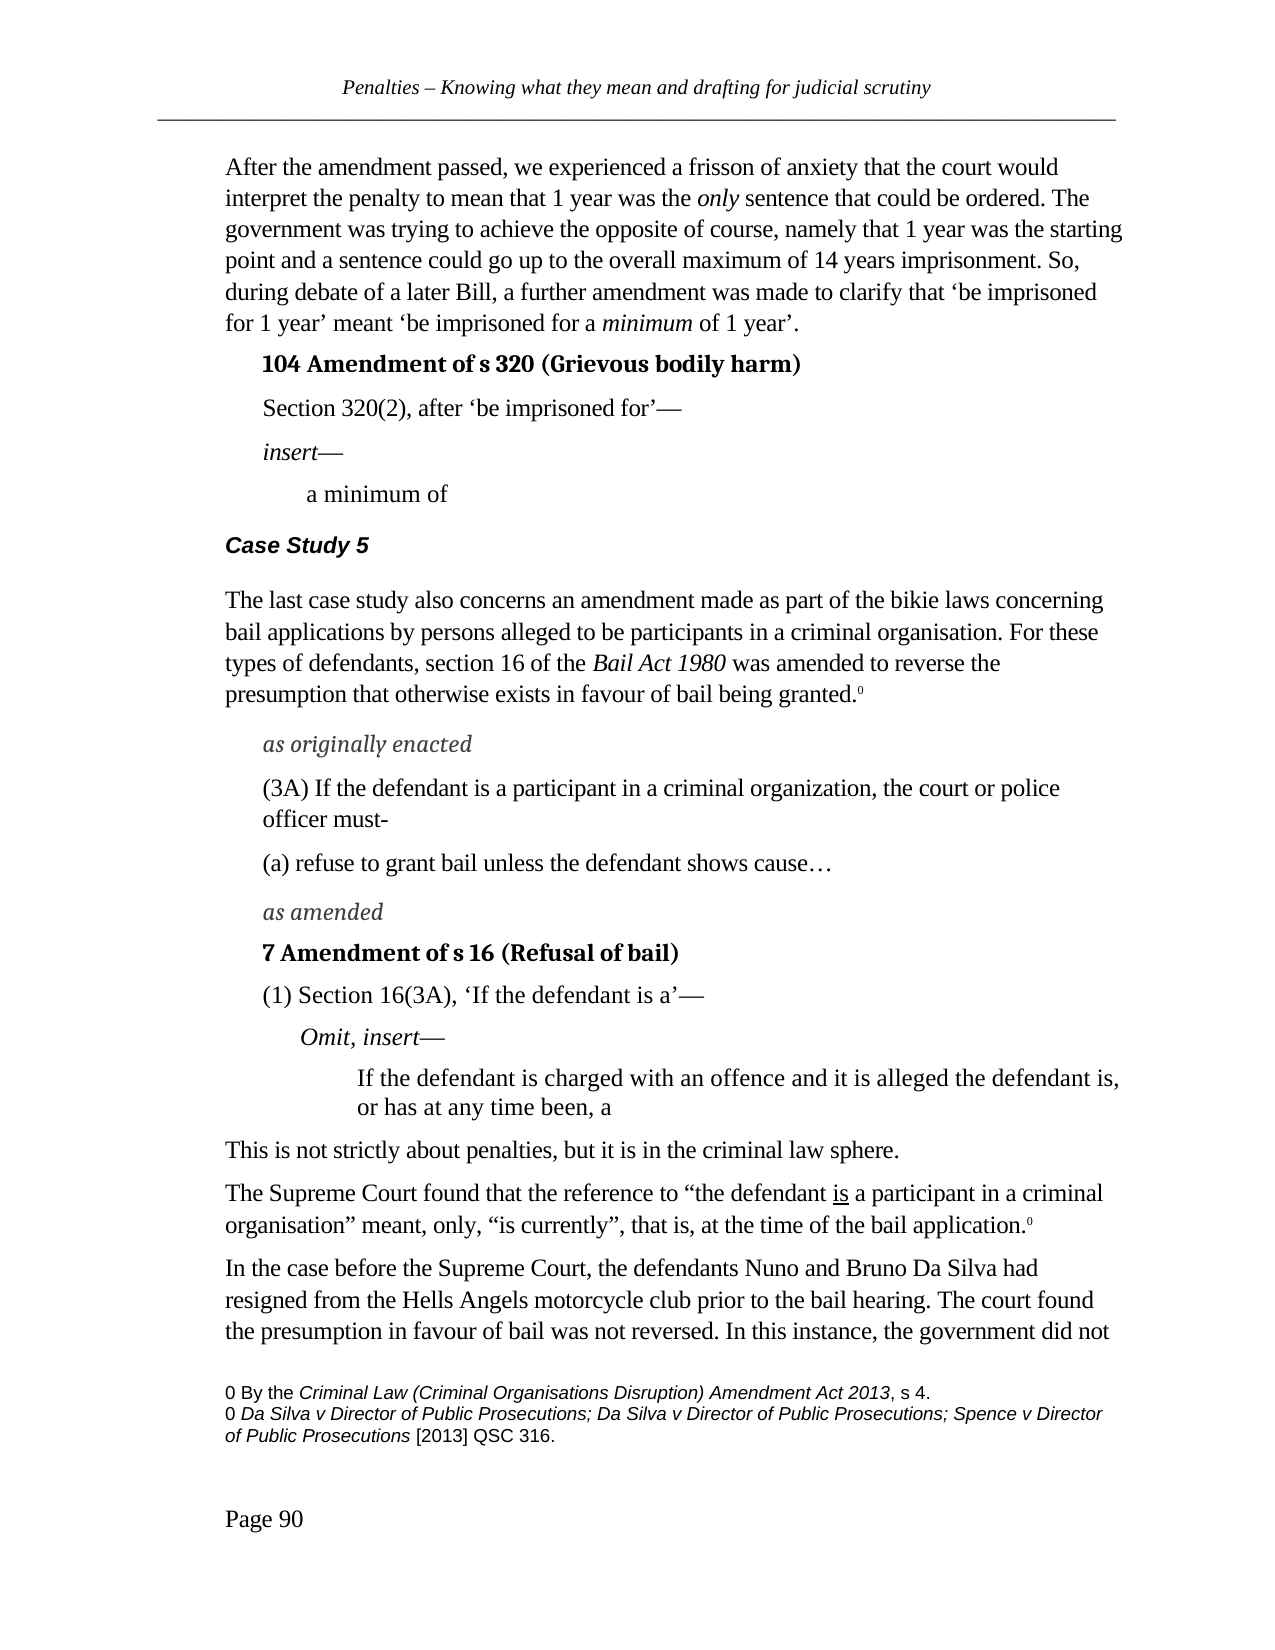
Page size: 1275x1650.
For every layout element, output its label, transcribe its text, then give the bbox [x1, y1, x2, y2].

text Omit, insert— [300, 1022, 1125, 1051]
subtitle as amended [262, 898, 1125, 927]
text After the amendment passed, we experienced a frisson of anxiety that the court would interpret the penalty to mean that 1 year was the only sentence that could be ordered. The government was trying to achieve the opposite of course, namely that 1 year was the starting point and a sentence could go up to the overall maximum of 14 years imprisonment. So, during debate of a later Bill, a further amendment was made to clarify that ‘be imprisoned for 1 year’ meant ‘be imprisoned for a minimum of 1 year’. [225, 150, 1125, 337]
text This is not strictly about penalties, but it is in the criminal law sphere. [225, 1133, 1125, 1164]
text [225, 1252, 1125, 1346]
text (3A) If the defendant is a participant in a criminal organization, the court or police officer must- [262, 771, 1125, 833]
text (a) refuse to grant bail unless the defendant shows cause… [262, 846, 1125, 877]
subtitle as originally enacted [262, 730, 1125, 758]
text The Supreme Court found that the reference to “the defendant is a participant in a criminal organisation” meant, only, “is currently”, that is, at the time of the bail application. [225, 1177, 1125, 1239]
text If the defendant is charged with an offence and it is alleged the defendant is, or has at any time been, a [357, 1063, 1125, 1121]
subtitle Case Study 5 [225, 532, 1125, 559]
text Section 320(2), after ‘be imprisoned for’— [262, 391, 1125, 422]
text (1) Section 16(3A), ‘If the defendant is a’— [262, 981, 1125, 1009]
text a minimum of [300, 479, 1125, 507]
text The last case study also concerns an amendment made as part of the bikie laws concerning bail applications by persons alleged to be participants in a criminal organisation. For these types of defendants, section 16 of the Bail Act 1980 was amended to reverse the presumption that otherwise exists in favour of bail being granted. [225, 584, 1125, 709]
text insert— [262, 435, 1125, 466]
subtitle 7 Amendment of s 16 (Refusal of bail) [262, 939, 1125, 968]
subtitle 104 Amendment of s 320 (Grievous bodily harm) [262, 350, 1125, 379]
